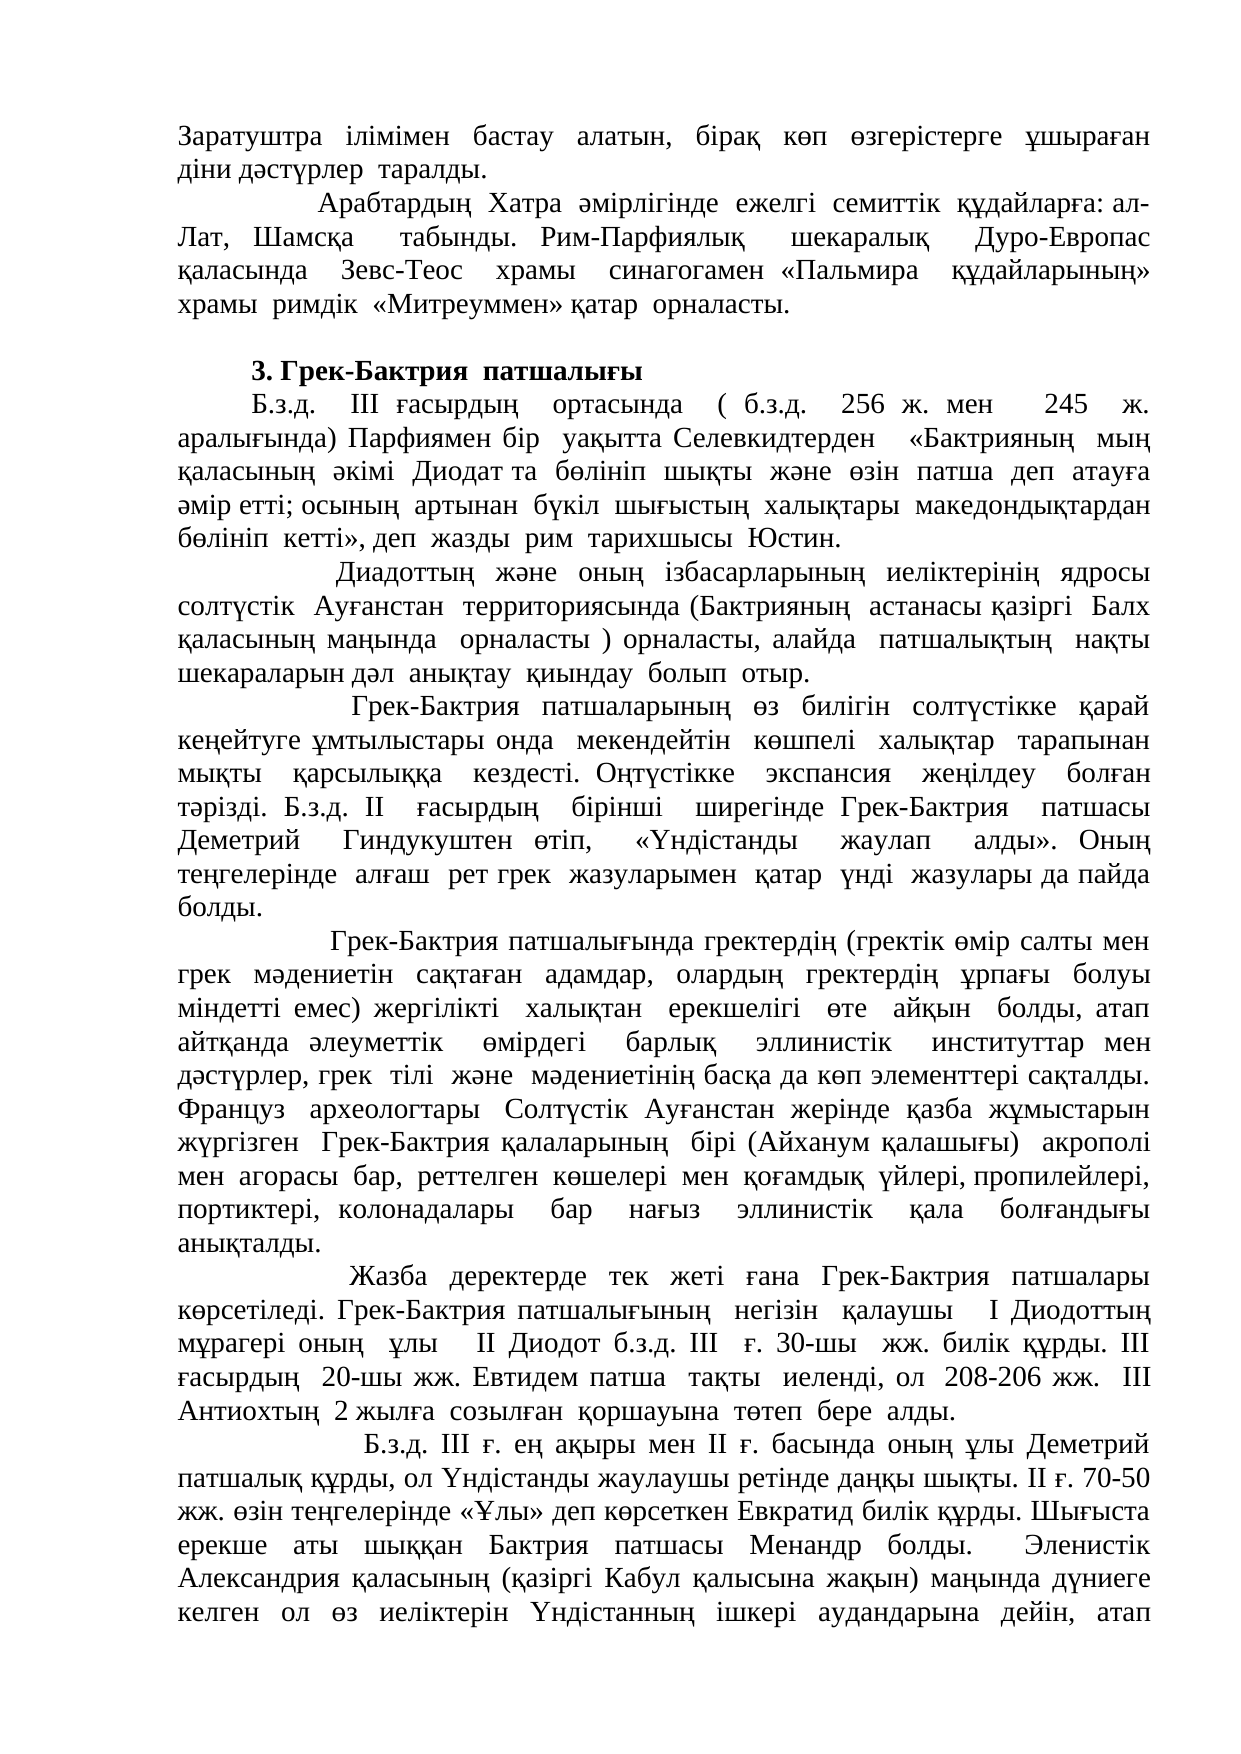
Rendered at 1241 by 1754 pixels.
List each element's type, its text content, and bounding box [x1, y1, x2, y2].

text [177, 1426, 1152, 1627]
text Б.з.д. III ғасырдың ортасында ( б.з.д. 256 ж. мен 245 ж. аралығында) Парфиямен бір уақытта Селевкидтерден «Бактрияның мың қаласының әкімі Диодат та бөлініп шықты және өзін патша деп атауға әмір етті; осының артынан бүкіл шығыстың халықтары македондықтардан бөлініп кетті», деп жазды рим тарихшысы Юстин. [177, 386, 1152, 554]
text Диадоттың және оның ізбасарларының иеліктерінің ядросы солтүстік Ауғанстан территориясында (Бактрияның астанасы қазіргі Балх қаласының маңында орналасты ) орналасты, алайда патшалықтың нақты шекараларын дәл анықтау қиындау болып отыр. [177, 554, 1152, 688]
text Грек-Бактрия патшаларының өз билігін солтүстікке қарай кеңейтуге ұмтылыстары онда мекендейтін көшпелі халықтар тарапынан мықты қарсылыққа кездесті. Оңтүстікке экспансия жеңілдеу болған тәрізді. Б.з.д. II ғасырдың бірінші ширегінде Грек-Бактрия патшасы Деметрий Гиндукуштен өтіп, «Үндістанды жаулап алды». Оның теңгелерінде алғаш рет грек жазуларымен қатар үнді жазулары да пайда болды. [177, 688, 1152, 923]
text Грек-Бактрия патшалығында гректердің (гректік өмір салты мен грек мәдениетін сақтаған адамдар, олардың гректердің ұрпағы болуы міндетті емес) жергілікті халықтан ерекшелігі өте айқын болды, атап айтқанда әлеуметтік өмірдегі барлық эллинистік институттар мен дәстүрлер, грек тілі және мәдениетінің басқа да көп элементтері сақталды. Француз археологтары Солтүстік Ауғанстан жерінде қазба жұмыстарын жүргізген Грек-Бактрия қалаларының бірі (Айханум қалашығы) акрополі мен агорасы бар, реттелген көшелері мен қоғамдық үйлері, пропилейлері, портиктері, колонадалары бар нағыз эллинистік қала болғандығы анықталды. [177, 923, 1152, 1258]
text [177, 118, 1152, 185]
text Арабтардың Хатра әмірлігінде ежелгі семиттік құдайларға: ал-Лат, Шамсқа табынды. Рим-Парфиялық шекаралық Дуро-Европас қаласында Зевс-Теос храмы синагогамен «Пальмира құдайларының» храмы римдік «Митреуммен» қатар орналасты. [177, 185, 1152, 319]
text Жазба деректерде тек жеті ғана Грек-Бактрия патшалары көрсетіледі. Грек-Бактрия патшалығының негізін қалаушы I Диодоттың мұрагері оның ұлы II Диодот б.з.д. III ғ. 30-шы жж. билік құрды. III ғасырдың 20-шы жж. Евтидем патша тақты иеленді, ол 208-206 жж. III Антиохтың 2 жылға созылған қоршауына төтеп бере алды. [177, 1258, 1152, 1426]
text 3. Грек-Бактрия патшалығы [177, 353, 1152, 386]
